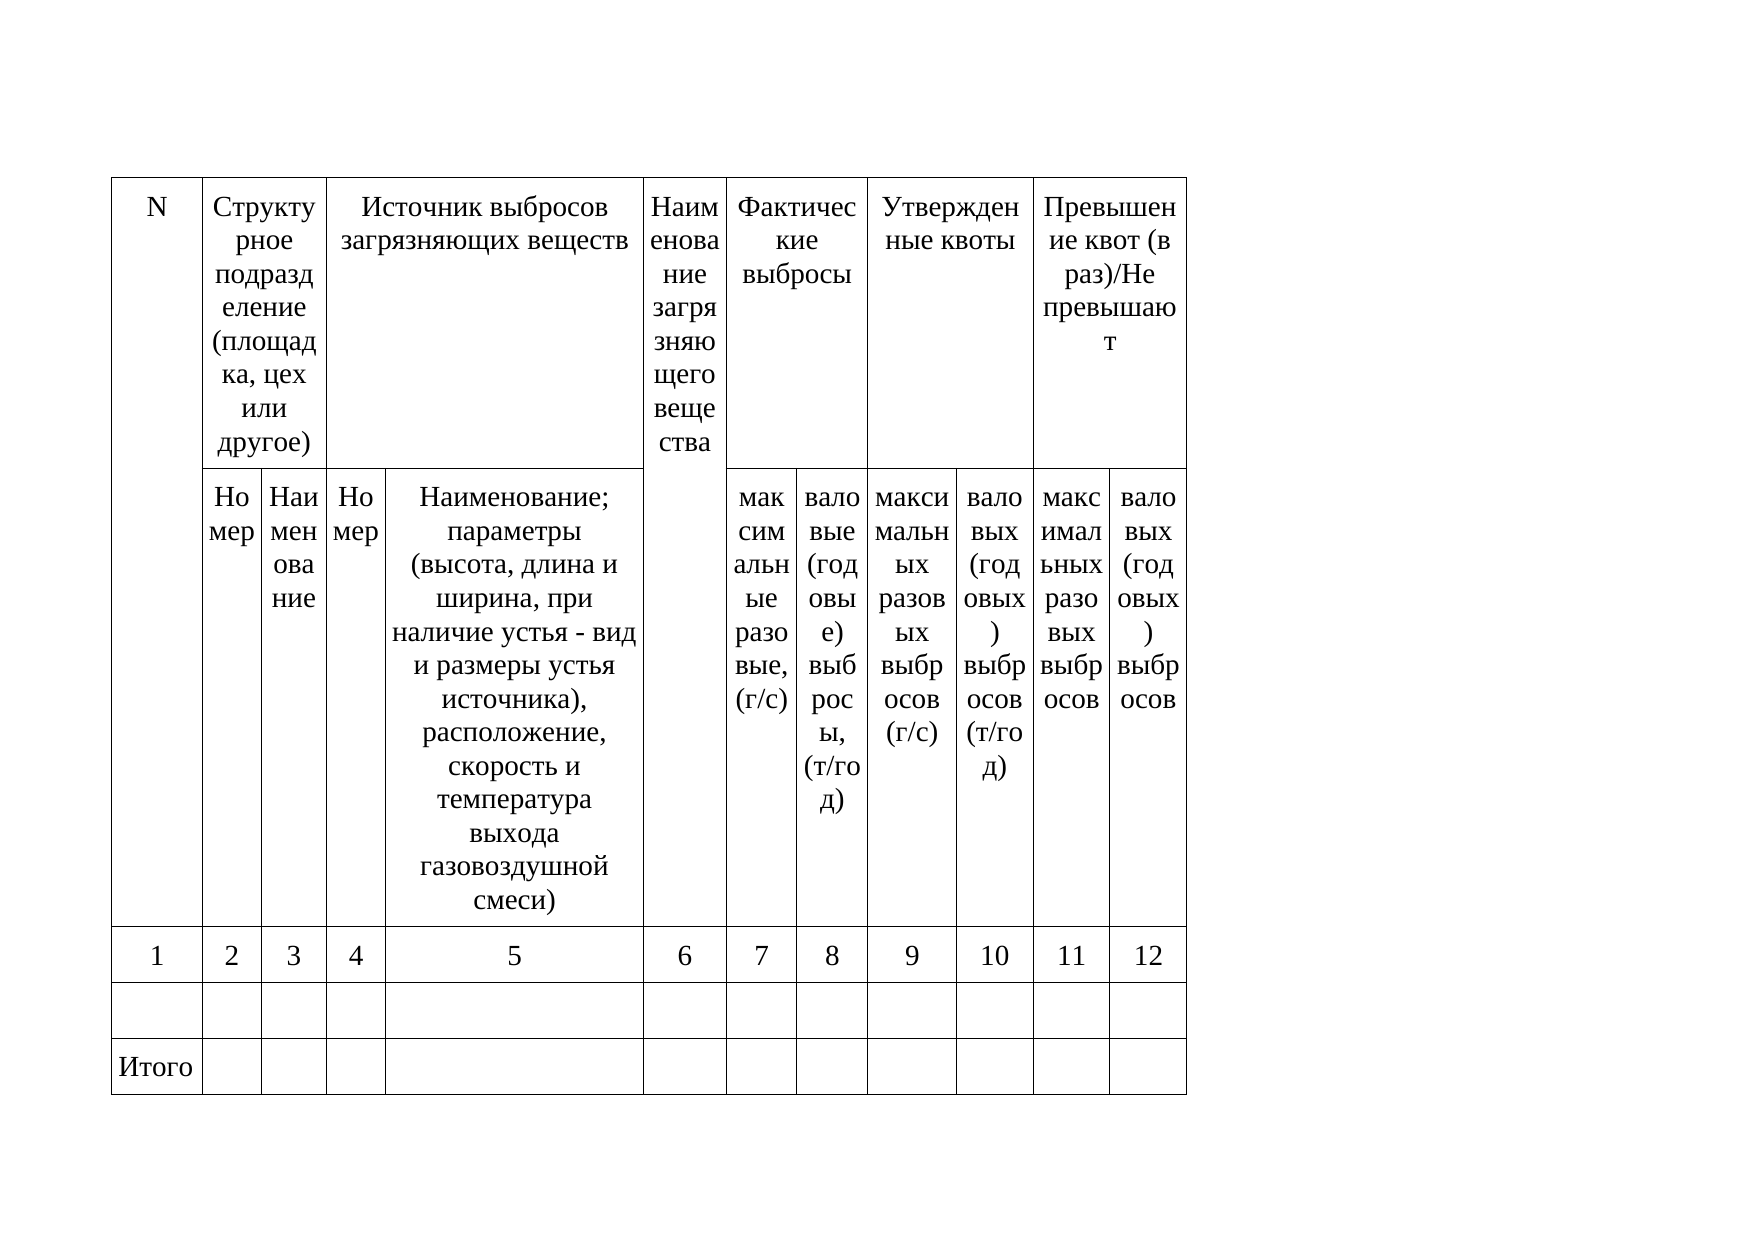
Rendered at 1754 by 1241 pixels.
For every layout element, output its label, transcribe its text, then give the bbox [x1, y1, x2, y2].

table_header Наименование загрязняющего вещества [644, 178, 726, 926]
table_header Утвержденные квоты [868, 178, 1033, 468]
table_cell [112, 983, 202, 1038]
table_cell 1 [112, 927, 202, 982]
table_cell [727, 983, 796, 1038]
table_cell 6 [644, 927, 726, 982]
table_cell 2 [203, 927, 261, 982]
table_cell [386, 1039, 643, 1094]
table_cell [957, 1039, 1033, 1094]
table_cell [327, 1039, 385, 1094]
table_cell Наименование; параметры (высота, длина и ширина, при наличие устья - вид и размеры устья источника), расположение, скорость и температура выхода газовоздушной смеси) [386, 469, 643, 926]
table_cell [797, 1039, 867, 1094]
table_cell Номер [203, 469, 261, 926]
table_cell [327, 983, 385, 1038]
table_cell валовых (годовых) выбросов [1110, 469, 1186, 926]
table_cell [203, 983, 261, 1038]
table_cell Итого [112, 1039, 202, 1094]
table_cell [1110, 1039, 1186, 1094]
table_cell [868, 983, 956, 1038]
table_cell [727, 1039, 796, 1094]
table_header Структурное подразделение (площадка, цех или другое) [203, 178, 326, 468]
table_cell максимальных разовых выбросов [1034, 469, 1109, 926]
table_cell 5 [386, 927, 643, 982]
table_cell 8 [797, 927, 867, 982]
table_header Источник выбросов загрязняющих веществ [327, 178, 643, 468]
table_cell 9 [868, 927, 956, 982]
table_cell 10 [957, 927, 1033, 982]
table_cell 4 [327, 927, 385, 982]
table_cell Наименование [262, 469, 326, 926]
table_cell [644, 1039, 726, 1094]
table_cell [1034, 1039, 1109, 1094]
table_cell 12 [1110, 927, 1186, 982]
table_cell [1110, 983, 1186, 1038]
table_cell [262, 1039, 326, 1094]
table_cell [868, 1039, 956, 1094]
table_cell валовых (годовых) выбросов (т/год) [957, 469, 1033, 926]
table_header Фактические выбросы [727, 178, 867, 468]
table_cell [203, 1039, 261, 1094]
table_cell валовые (годовые) выбросы, (т/год) [797, 469, 867, 926]
table_cell [262, 983, 326, 1038]
table_header N [112, 178, 202, 926]
table_cell максимальных разовых выбросов (г/с) [868, 469, 956, 926]
table_cell [797, 983, 867, 1038]
table_header Превышение квот (в раз)/Не превышают [1034, 178, 1186, 468]
table_cell 3 [262, 927, 326, 982]
table_cell [1034, 983, 1109, 1038]
table_cell [386, 983, 643, 1038]
table_cell 7 [727, 927, 796, 982]
table_cell Номер [327, 469, 385, 926]
table_cell [644, 983, 726, 1038]
table_cell максимальные разовые, (г/с) [727, 469, 796, 926]
table_cell [957, 983, 1033, 1038]
table_cell 11 [1034, 927, 1109, 982]
